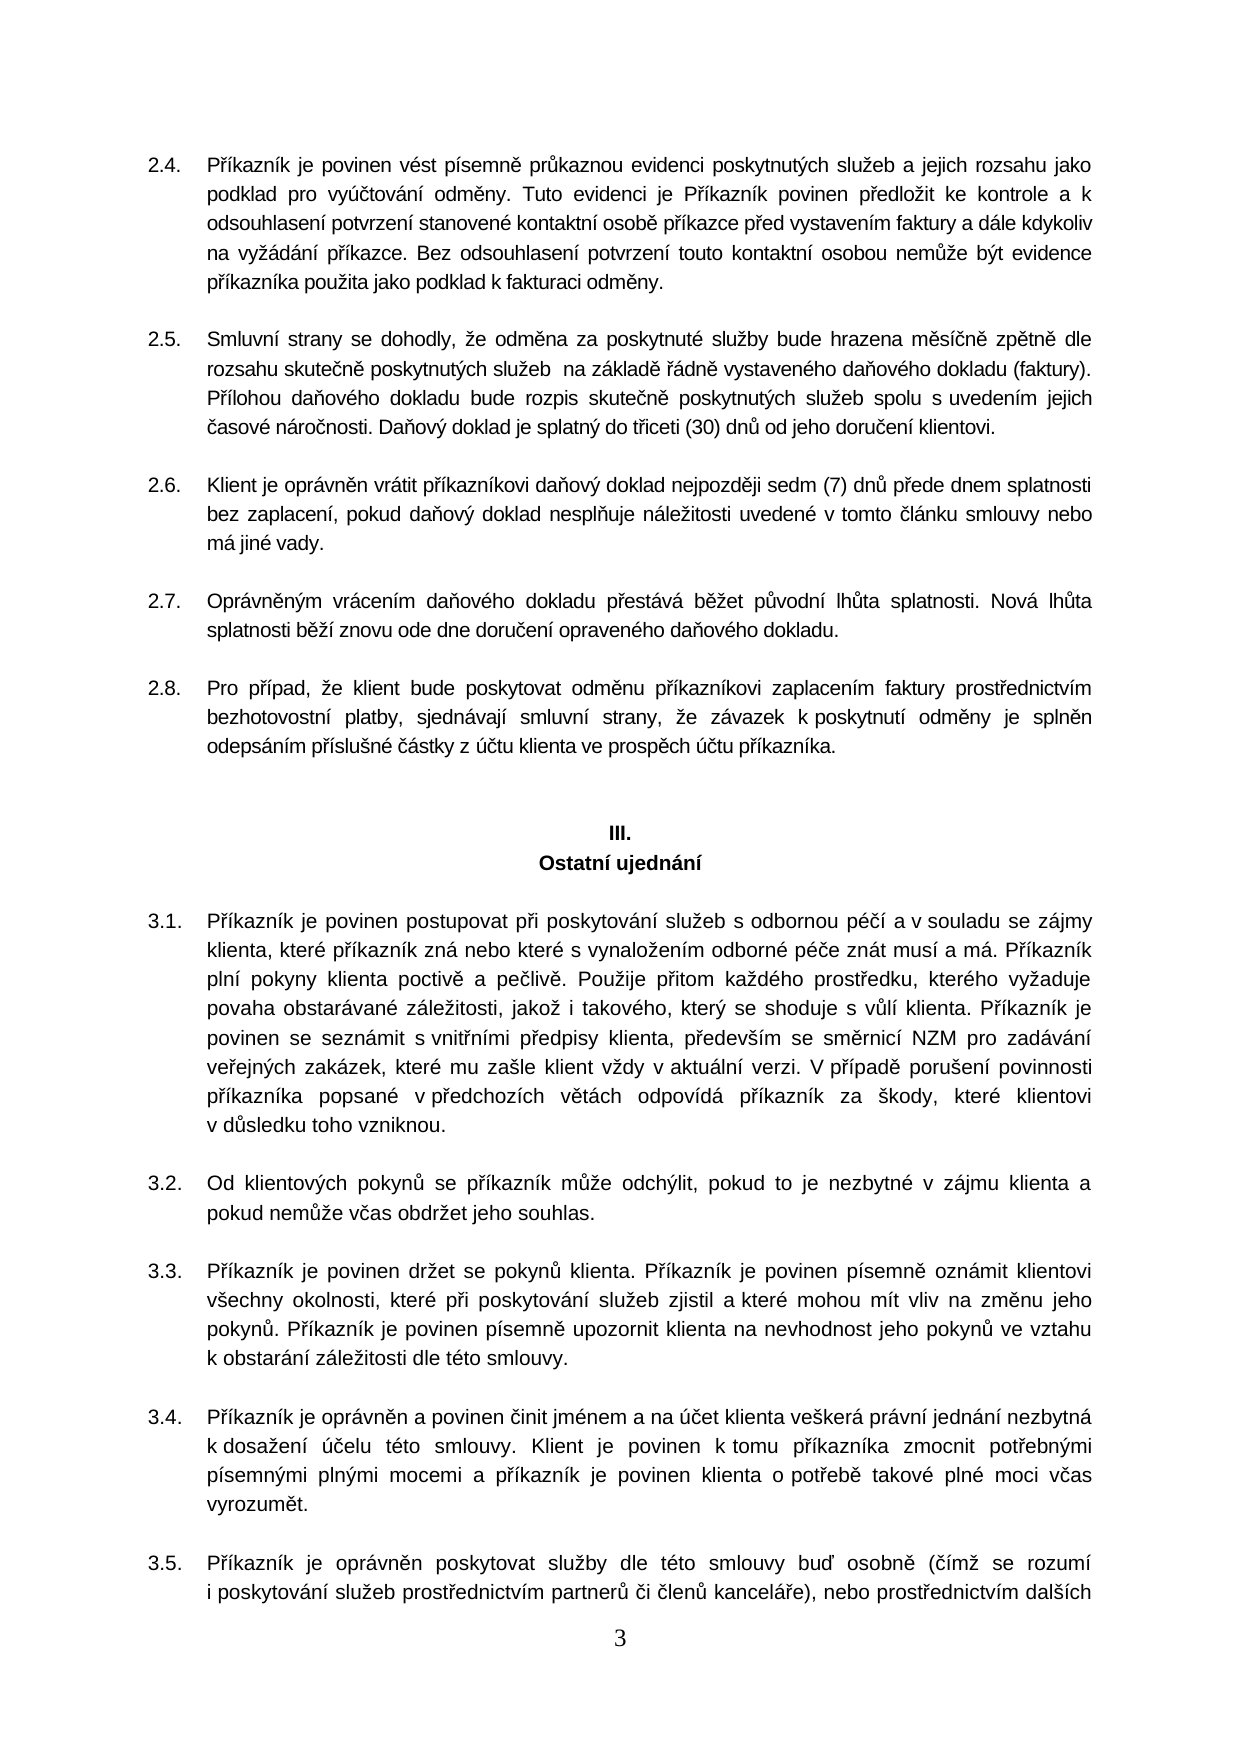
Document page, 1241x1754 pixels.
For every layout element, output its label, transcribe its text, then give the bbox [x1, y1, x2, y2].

text 2.7. Oprávněným vrácením daňového dokladu přestává běžet původní lhůta splatnosti. Nová lhůta splatnosti běží znovu ode dne doručení opraveného daňového dokladu. [148, 583, 1093, 642]
text 2.4. Příkazník je povinen vést písemně průkaznou evidenci poskytnutých služeb a jejich rozsahu jako podklad pro vyúčtování odměny. Tuto evidenci je Příkazník povinen předložit ke kontrole a k odsouhlasení potvrzení stanovené kontaktní osobě příkazce před vystavením faktury a dále kdykoliv na vyžádání příkazce. Bez odsouhlasení potvrzení touto kontaktní osobou nemůže být evidence příkazníka použita jako podklad k fakturaci odměny. [148, 148, 1093, 293]
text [148, 1545, 1093, 1603]
text III. [148, 816, 1093, 845]
text 3.3. Příkazník je povinen držet se pokynů klienta. Příkazník je povinen písemně oznámit klientovi všechny okolnosti, které při poskytování služeb zjistil a které mohou mít vliv na změnu jeho pokynů. Příkazník je povinen písemně upozornit klienta na nevhodnost jeho pokynů ve vztahu k obstarání záležitosti dle této smlouvy. [148, 1253, 1093, 1370]
text 2.8. Pro případ, že klient bude poskytovat odměnu příkazníkovi zaplacením faktury prostřednictvím bezhotovostní platby, sjednávají smluvní strany, že závazek k poskytnutí odměny je splněn odepsáním příslušné částky z účtu klienta ve prospěch účtu příkazníka. [148, 670, 1093, 758]
text 3.4. Příkazník je oprávněn a povinen činit jménem a na účet klienta veškerá právní jednání nezbytná k dosažení účelu této smlouvy. Klient je povinen k tomu příkazníka zmocnit potřebnými písemnými plnými mocemi a příkazník je povinen klienta o potřebě takové plné moci včas vyrozumět. [148, 1399, 1093, 1516]
text 2.6. Klient je oprávněn vrátit příkazníkovi daňový doklad nejpozději sedm (7) dnů přede dnem splatnosti bez zaplacení, pokud daňový doklad nesplňuje náležitosti uvedené v tomto článku smlouvy nebo má jiné vady. [148, 467, 1093, 555]
text 3.1. Příkazník je povinen postupovat při poskytování služeb s odbornou péčí a v souladu se zájmy klienta, které příkazník zná nebo které s vynaložením odborné péče znát musí a má. Příkazník plní pokyny klienta poctivě a pečlivě. Použije přitom každého prostředku, kterého vyžaduje povaha obstarávané záležitosti, jakož i takového, který se shoduje s vůlí klienta. Příkazník je povinen se seznámit s vnitřními předpisy klienta, především se směrnicí NZM pro zadávání veřejných zakázek, které mu zašle klient vždy v aktuální verzi. V případě porušení povinnosti příkazníka popsané v předchozích větách odpovídá příkazník za škody, které klientovi v důsledku toho vzniknou. [148, 903, 1093, 1137]
text 3.2. Od klientových pokynů se příkazník může odchýlit, pokud to je nezbytné v zájmu klienta a pokud nemůže včas obdržet jeho souhlas. [148, 1166, 1093, 1224]
text 2.5. Smluvní strany se dohodly, že odměna za poskytnuté služby bude hrazena měsíčně zpětně dle rozsahu skutečně poskytnutých služeb na základě řádně vystaveného daňového dokladu (faktury). Přílohou daňového dokladu bude rozpis skutečně poskytnutých služeb spolu s uvedením jejich časové náročnosti. Daňový doklad je splatný do třiceti (30) dnů od jeho doručení klientovi. [148, 322, 1093, 439]
text Ostatní ujednání [148, 845, 1093, 874]
